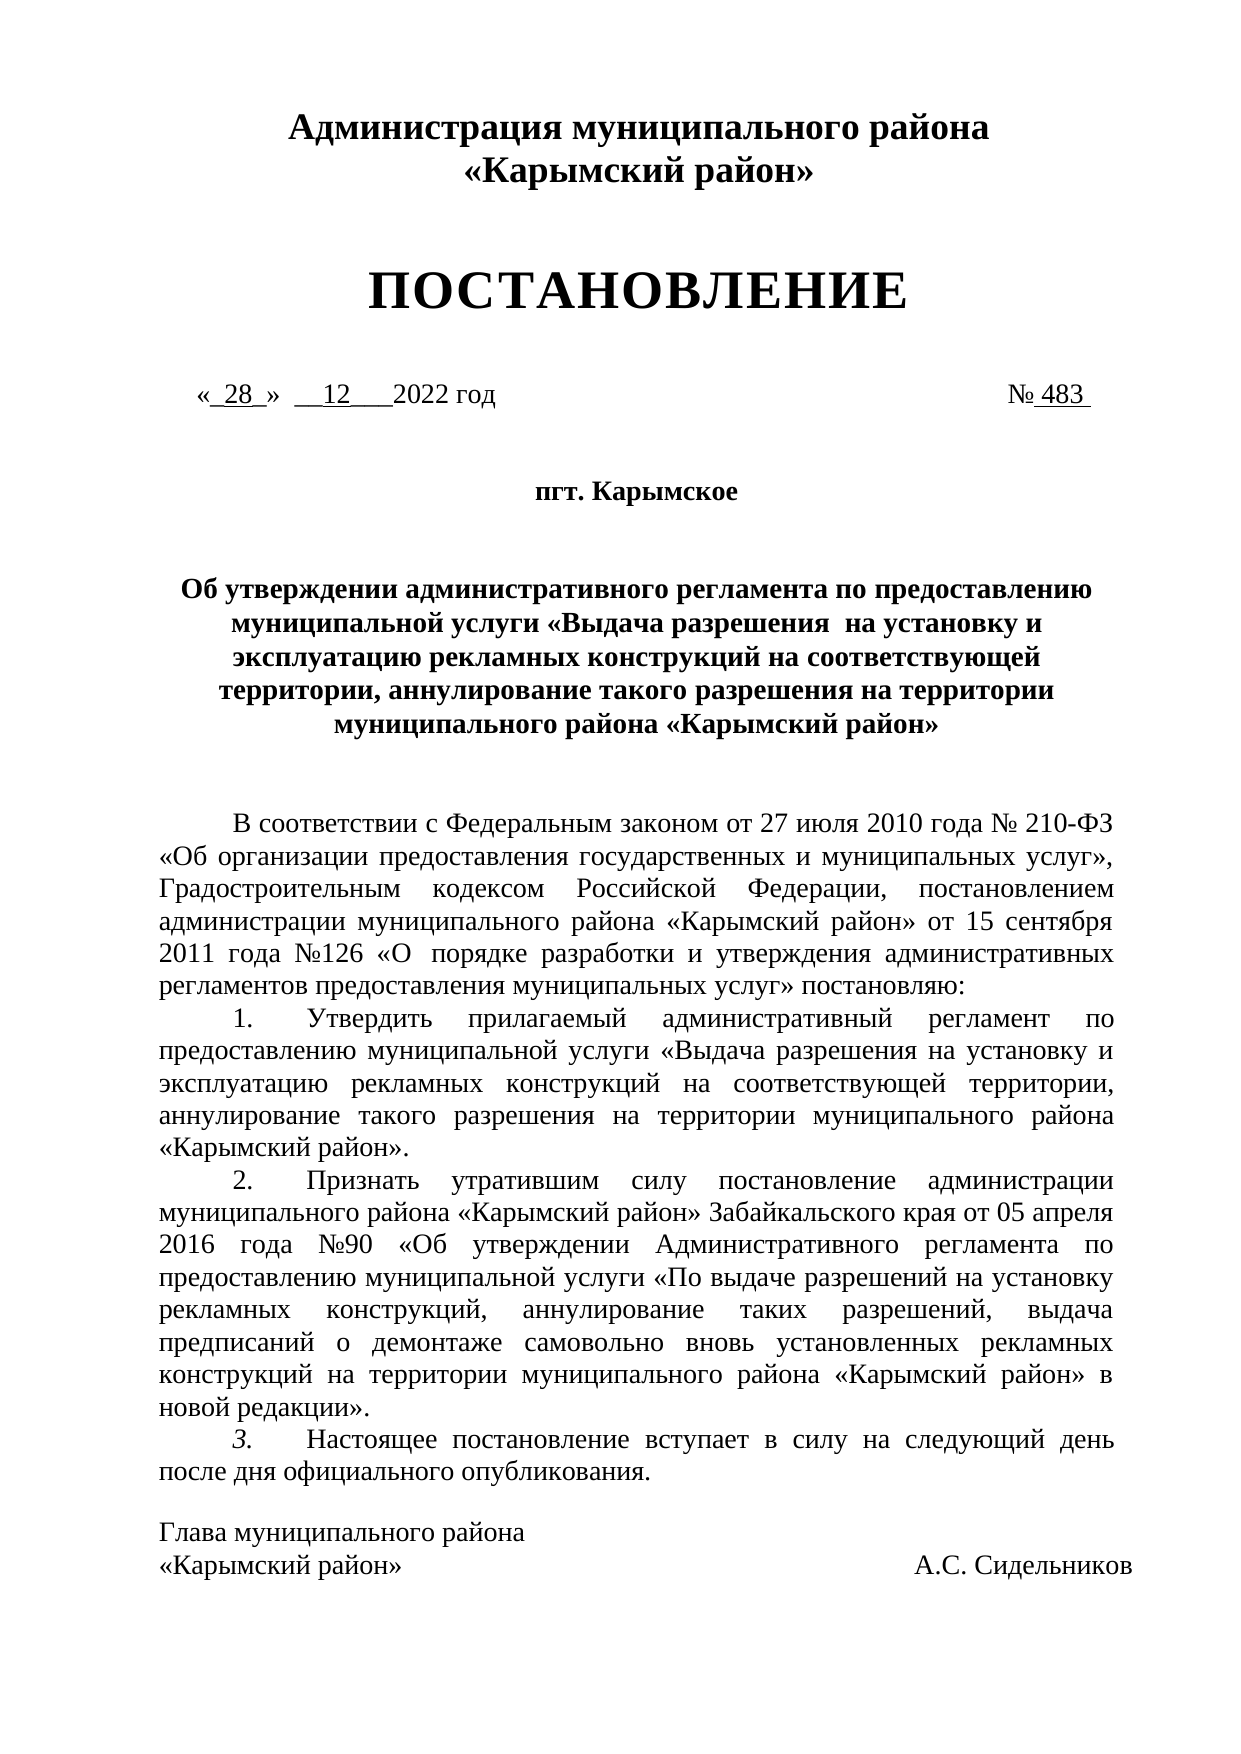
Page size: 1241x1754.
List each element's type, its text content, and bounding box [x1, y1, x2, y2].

text «Карымский район» А.С. Сидельников [158, 1548, 1135, 1580]
text В соответствии с Федеральным законом от 27 июля 2010 года № 210-ФЗ [232, 806, 1132, 839]
text пгт. Карымское [147, 474, 1126, 507]
text Глава муниципального района [158, 1516, 1135, 1548]
text «_28_» __12___2022 год № 483 [147, 377, 1132, 410]
text Администрация муниципального района [146, 104, 1132, 147]
text Об утверждении административного регламента по предоставлению муниципальной услуги «Выдача разрешения на установку и эксплуатацию рекламных конструкций на соответствующей территории, аннулирование такого разрешения на территории муниципального района «Карымский район» [165, 572, 1108, 739]
text ПОСТАНОВЛЕНИЕ [146, 257, 1132, 320]
text «Об организации предоставления государственных и муниципальных услуг», Градостроительным кодексом Российской Федерации, постановлением администрации муниципального района «Карымский район» от 15 сентября 2011 года №126 «О порядке разработки и утверждения административных регламентов предоставления муниципальных услуг» постановляю: [158, 839, 1114, 1001]
list Признать утратившим силу постановление администрации муниципального района «Карымский район» Забайкальского края от 05 апреля 2016 года №90 «Об утверждении Административного регламента по предоставлению муниципальной услуги «По выдаче разрешений на установку рекламных конструкций, аннулирование таких разрешений, выдача предписаний о демонтаже самовольно вновь установленных рекламных конструкций на территории муниципального района «Карымский район» в новой редакции». [158, 1163, 1114, 1422]
list Утвердить прилагаемый административный регламент по предоставлению муниципальной услуги «Выдача разрешения на установку и эксплуатацию рекламных конструкций на соответствующей территории, аннулирование такого разрешения на территории муниципального района «Карымский район». [158, 1001, 1114, 1163]
list Настоящее постановление вступает в силу на следующий день после дня официального опубликования. [158, 1422, 1114, 1487]
text «Карымский район» [146, 147, 1132, 190]
